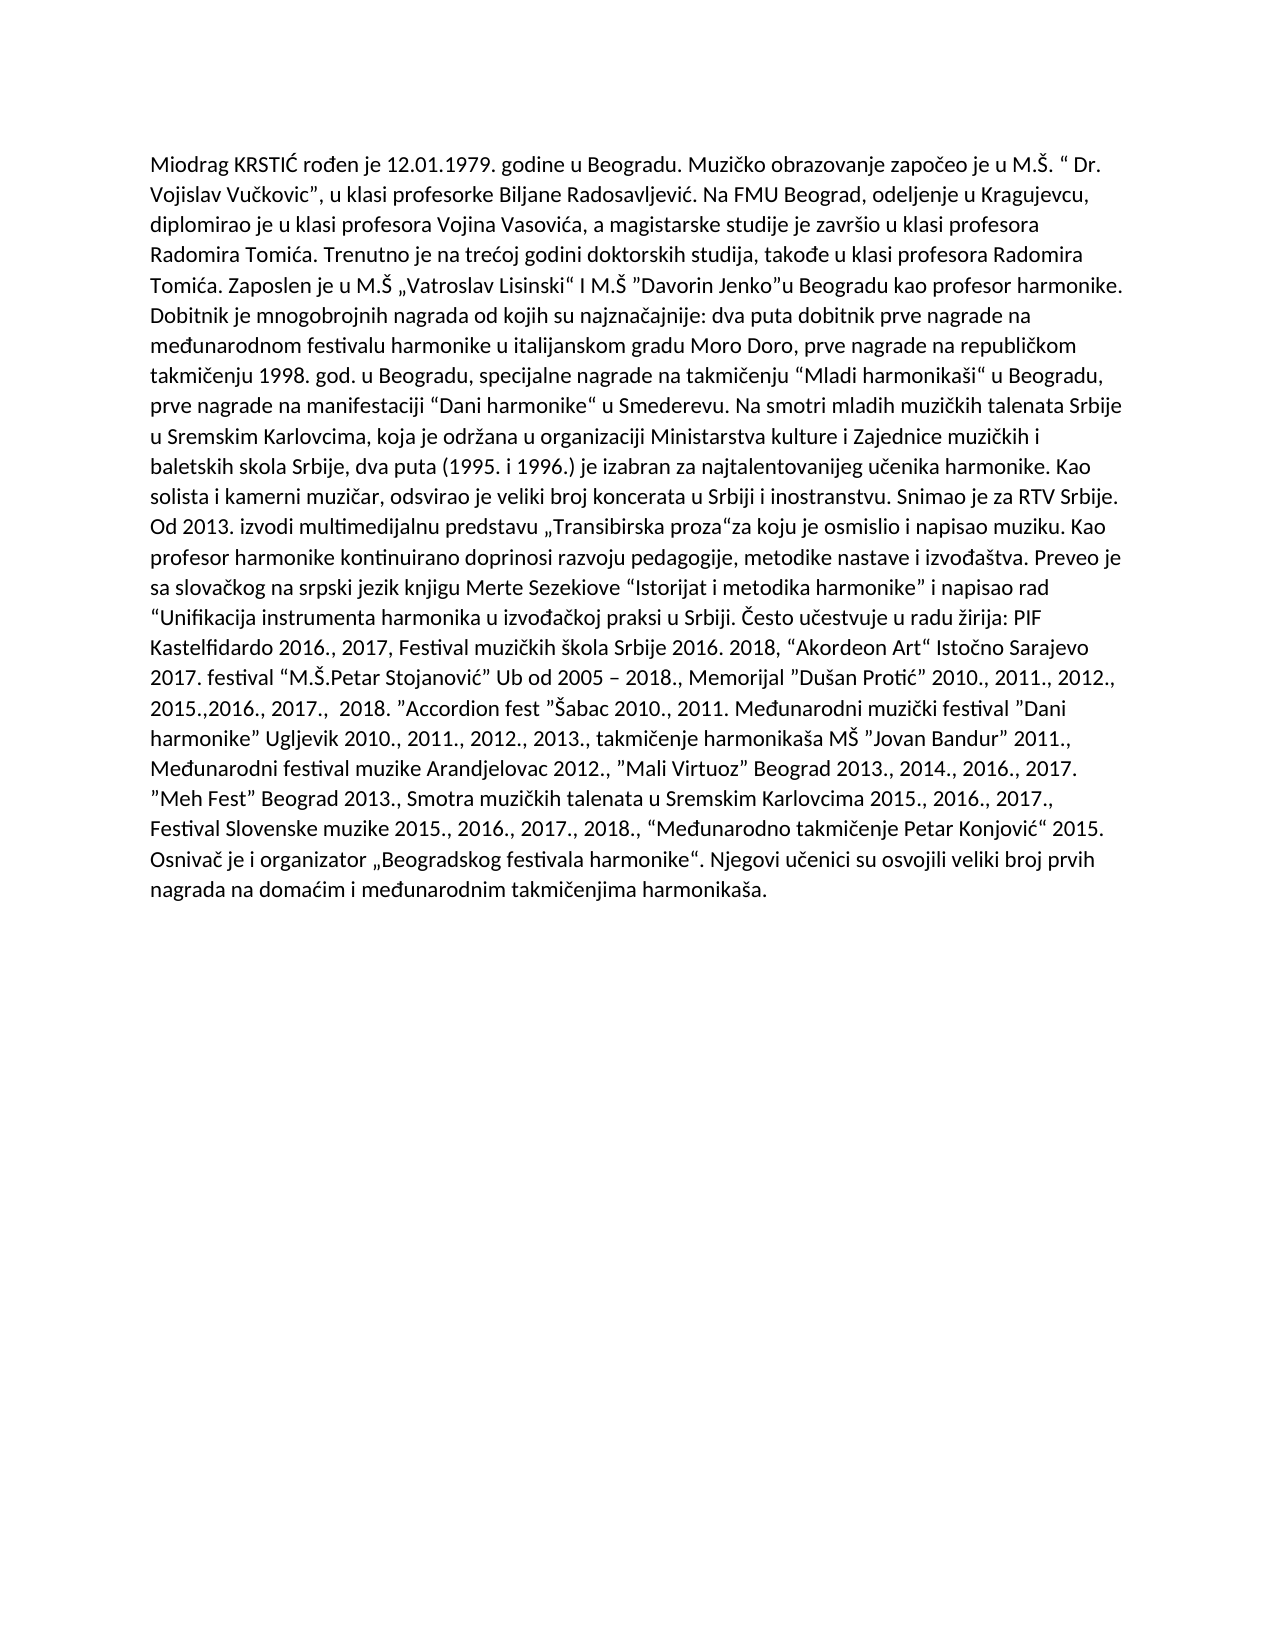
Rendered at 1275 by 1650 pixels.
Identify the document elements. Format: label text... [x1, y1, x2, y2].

text Miodrag KRSTIĆ rođen je 12.01.1979. godine u Beogradu. Muzičko obrazovanje započeo je u M.Š. “ Dr. Vojislav Vučkovic”, u klasi profesorke Biljane Radosavljević. Na FMU Beograd, odeljenje u Kragujevcu, diplomirao je u klasi profesora Vojina Vasovića, a magistarske studije je završio u klasi profesora Radomira Tomića. Trenutno je na trećoj godini doktorskih studija, takođe u klasi profesora Radomira Tomića. Zaposlen je u M.Š „Vatroslav Lisinski“ I M.Š ”Davorin Jenko”u Beogradu kao profesor harmonike. Dobitnik je mnogobrojnih nagrada od kojih su najznačajnije: dva puta dobitnik prve nagrade na međunarodnom festivalu harmonike u italijanskom gradu Moro Doro, prve nagrade na republičkom takmičenju 1998. god. u Beogradu, specijalne nagrade na takmičenju “Mladi harmonikaši“ u Beogradu, prve nagrade na manifestaciji “Dani harmonike“ u Smederevu. Na smotri mladih muzičkih talenata Srbije u Sremskim Karlovcima, koja je održana u organizaciji Ministarstva kulture i Zajednice muzičkih i baletskih skola Srbije, dva puta (1995. i 1996.) je izabran za najtalentovanijeg učenika harmonike. Kao solista i kamerni muzičar, odsvirao je veliki broj koncerata u Srbiji i inostranstvu. Snimao je za RTV Srbije. Od 2013. izvodi multimedijalnu predstavu „Transibirska proza“za koju je osmislio i napisao muziku. Kao profesor harmonike kontinuirano doprinosi razvoju pedagogije, metodike nastave i izvođaštva. Preveo je sa slovačkog na srpski jezik knjigu Merte Sezekiove “Istorijat i metodika harmonike” i napisao rad “Unifikacija instrumenta harmonika u izvođačkoj praksi u Srbiji. Često učestvuje u radu žirija: PIF Kastelfidardo 2016., 2017, Festival muzičkih škola Srbije 2016. 2018, “Akordeon Art“ Istočno Sarajevo 2017. festival “M.Š.Petar Stojanović” Ub od 2005 – 2018., Memorijal ”Dušan Protić” 2010., 2011., 2012., 2015.,2016., 2017., 2018. ”Accordion fest ”Šabac 2010., 2011. Međunarodni muzički festival ”Dani harmonike” Ugljevik 2010., 2011., 2012., 2013., takmičenje harmonikaša MŠ ”Jovan Bandur” 2011., Međunarodni festival muzike Arandjelovac 2012., ”Mali Virtuoz” Beograd 2013., 2014., 2016., 2017. ”Meh Fest” Beograd 2013., Smotra muzičkih talenata u Sremskim Karlovcima 2015., 2016., 2017., Festival Slovenske muzike 2015., 2016., 2017., 2018., “Međunarodno takmičenje Petar Konjović“ 2015. Osnivač je i organizator „Beogradskog festivala harmonike“. Njegovi učenici su osvojili veliki broj prvih nagrada na domaćim i međunarodnim takmičenjima harmonikaša. [150, 150, 1125, 903]
